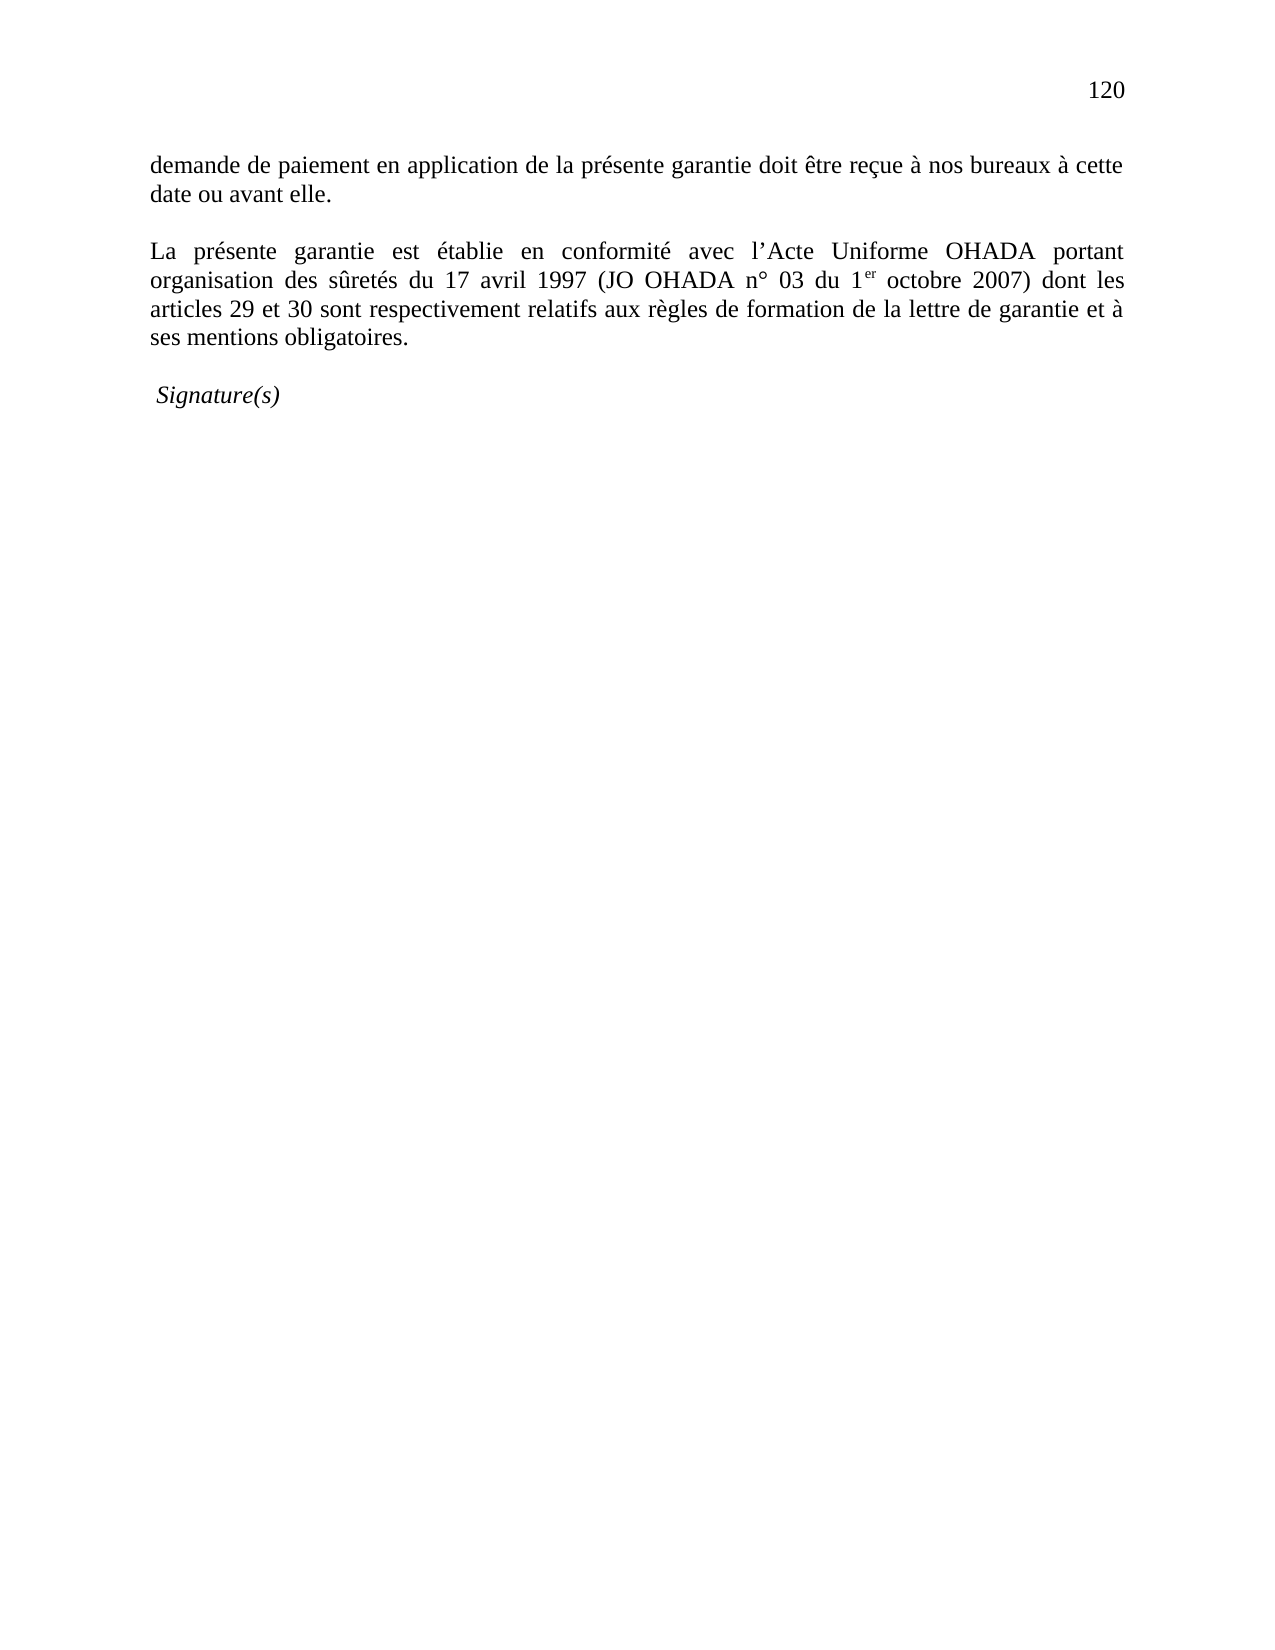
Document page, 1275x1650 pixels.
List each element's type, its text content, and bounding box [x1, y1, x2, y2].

text La présente garantie est établie en conformité avec l’Acte Uniforme OHADA portant organisation des sûretés du 17 avril 1997 (JO OHADA n° 03 du 1er octobre 2007) dont les articles 29 et 30 sont respectivement relatifs aux règles de formation de la lettre de garantie et à ses mentions obligatoires. [150, 236, 1125, 351]
text Signature(s) [150, 380, 1125, 409]
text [150, 150, 1125, 207]
